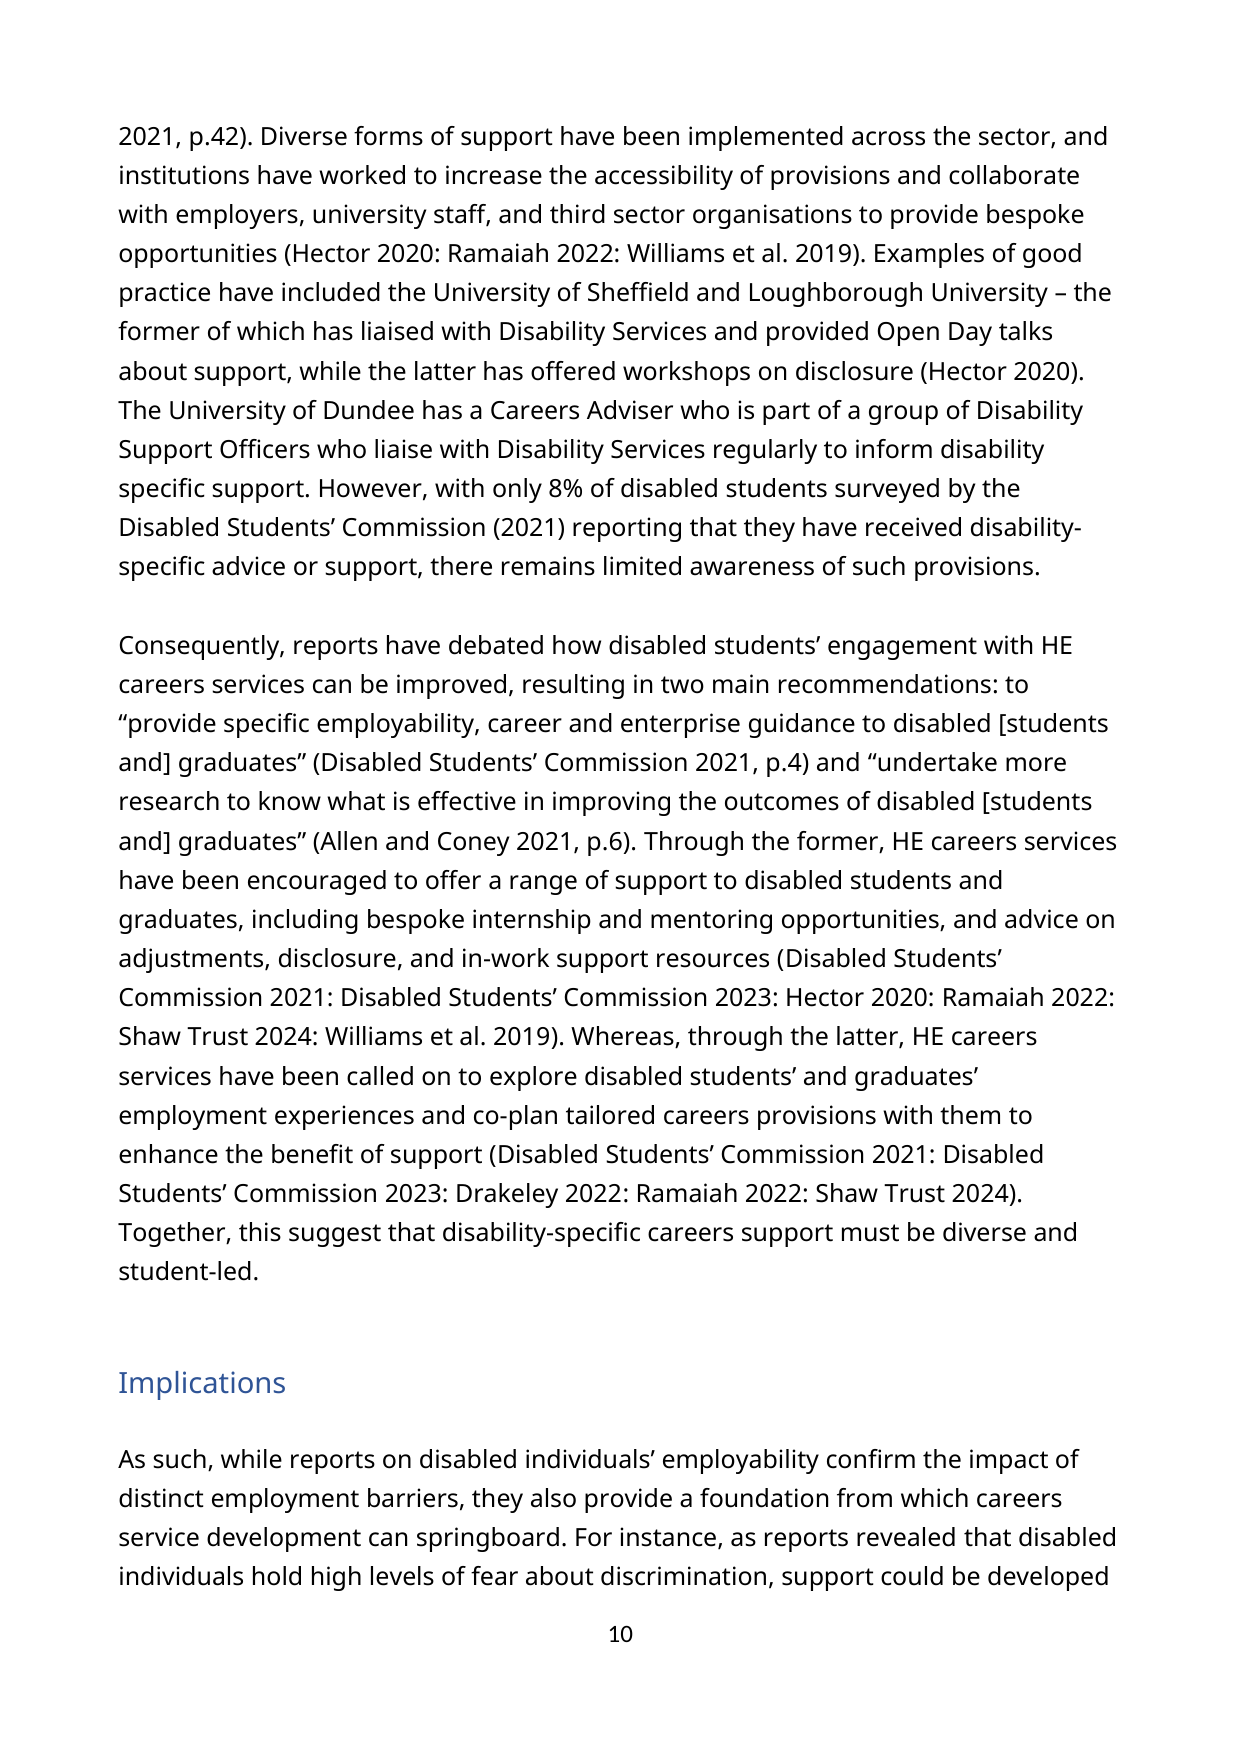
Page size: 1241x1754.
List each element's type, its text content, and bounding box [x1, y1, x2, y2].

text Consequently, reports have debated how disabled students’ engagement with HE careers services can be improved, resulting in two main recommendations: to “provide specific employability, career and enterprise guidance to disabled [students and] graduates” (Disabled Students’ Commission 2021, p.4) and “undertake more research to know what is effective in improving the outcomes of disabled [students and] graduates” (Allen and Coney 2021, p.6). Through the former, HE careers services have been encouraged to offer a range of support to disabled students and graduates, including bespoke internship and mentoring opportunities, and advice on adjustments, disclosure, and in-work support resources (Disabled Students’ Commission 2021: Disabled Students’ Commission 2023: Hector 2020: Ramaiah 2022: Shaw Trust 2024: Williams et al. 2019). Whereas, through the latter, HE careers services have been called on to explore disabled students’ and graduates’ employment experiences and co-plan tailored careers provisions with them to enhance the benefit of support (Disabled Students’ Commission 2021: Disabled Students’ Commission 2023: Drakeley 2022: Ramaiah 2022: Shaw Trust 2024). Together, this suggest that disability-specific careers support must be diverse and student-led. [118, 627, 1122, 1288]
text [118, 1441, 1122, 1593]
subtitle Implications [118, 1362, 1122, 1402]
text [118, 118, 1122, 583]
